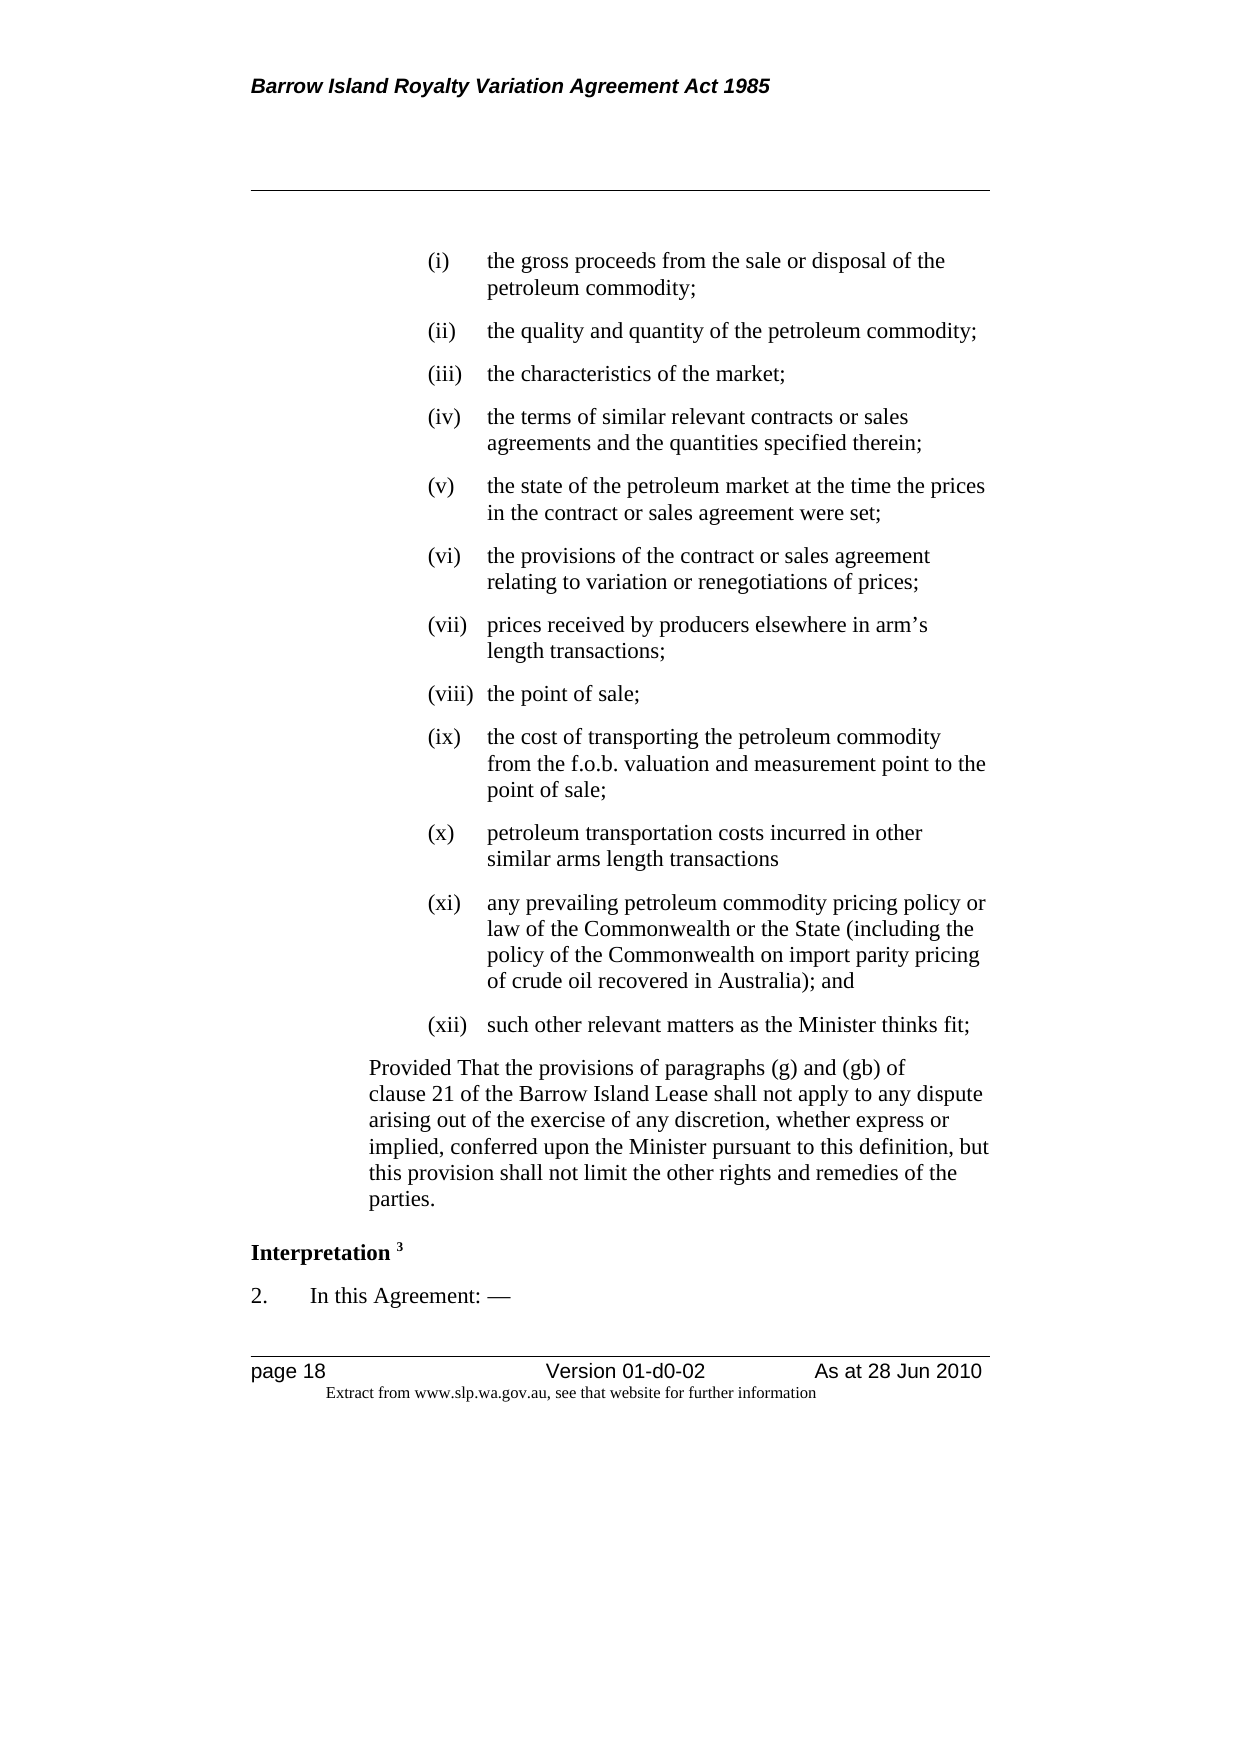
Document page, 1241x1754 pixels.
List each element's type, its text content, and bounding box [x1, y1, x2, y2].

text (ix) the cost of transporting the petroleum commodity from the f.o.b. valuation and measurement point to the point of sale; [251, 723, 990, 802]
text (iv) the terms of similar relevant contracts or sales agreements and the quantities specified therein; [251, 403, 990, 456]
text Provided That the provisions of paragraphs (g) and (gb) of clause 21 of the Barrow Island Lease shall not apply to any dispute arising out of the exercise of any discretion, whether express or implied, conferred upon the Minister pursuant to this definition, but this provision shall not limit the other rights and remedies of the parties. [251, 1054, 990, 1212]
text (x) petroleum transportation costs incurred in other similar arms length transactions [251, 819, 990, 872]
text (iii) the characteristics of the market; [251, 360, 990, 386]
text (xi) any prevailing petroleum commodity pricing policy or law of the Commonwealth or the State (including the policy of the Commonwealth on import parity pricing of crude oil recovered in Australia); and [251, 888, 990, 994]
text Interpretation 3 [251, 1239, 990, 1265]
text (viii) the point of sale; [251, 680, 990, 707]
text (vii) prices received by producers elsewhere in arm’s length transactions; [251, 611, 990, 664]
text (vi) the provisions of the contract or sales agreement relating to variation or renegotiations of prices; [251, 542, 990, 594]
text (v) the state of the petroleum market at the time the prices in the contract or sales agreement were set; [251, 472, 990, 525]
text (xii) such other relevant matters as the Minister thinks fit; [251, 1011, 990, 1037]
text (ii) the quality and quantity of the petroleum commodity; [251, 317, 990, 343]
text (i) the gross proceeds from the sale or disposal of the petroleum commodity; [251, 247, 990, 300]
text 2. In this Agreement: — [251, 1282, 990, 1308]
